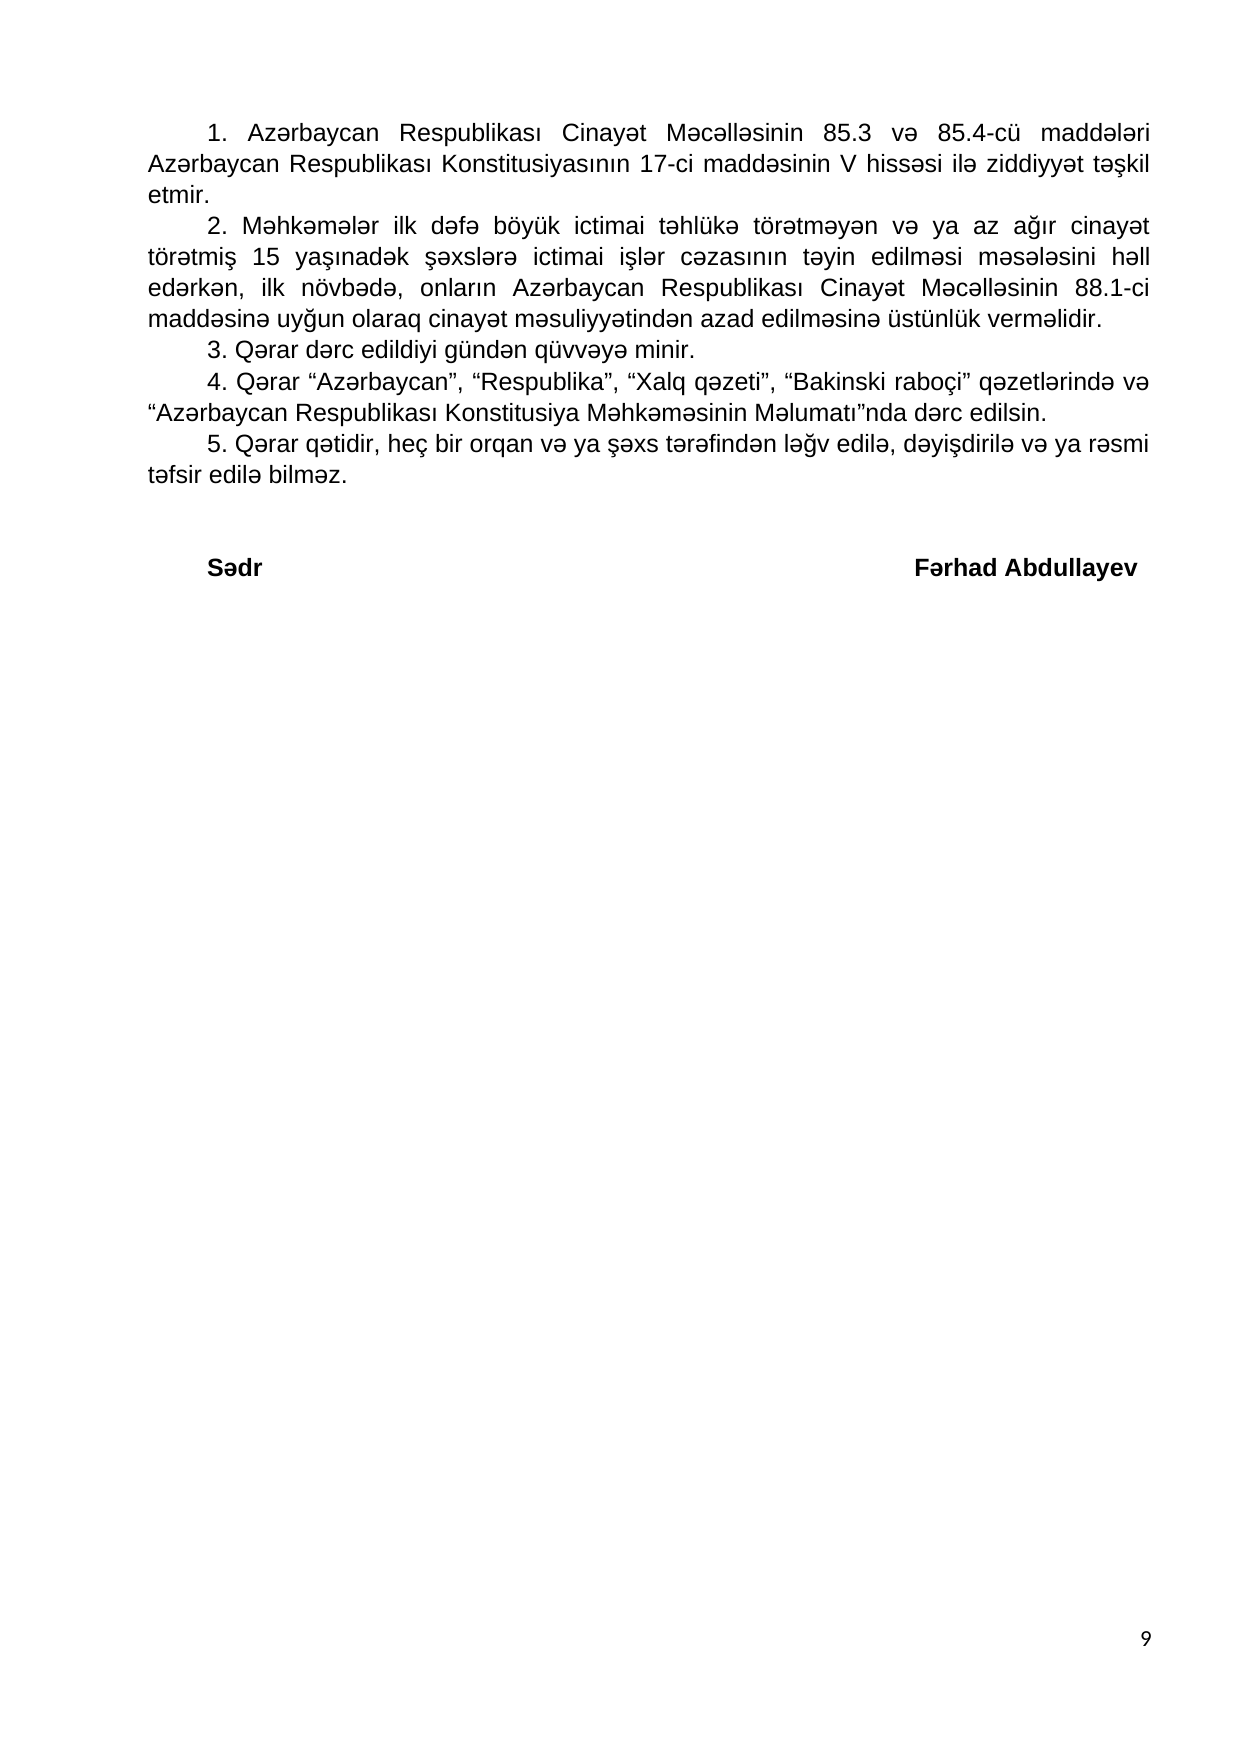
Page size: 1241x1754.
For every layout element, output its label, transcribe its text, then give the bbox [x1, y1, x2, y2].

text 2. Məhkəmələr ilk dəfə böyük ictimai təhlükə törətməyən və ya az ağır cinayət törətmiş 15 yaşınadək şəxslərə ictimai işlər cəzasının təyin edilməsi məsələsini həll edərkən, ilk növbədə, onların Azərbaycan Respublikası Cinayət Məcəlləsinin 88.1-ci maddəsinə uyğun olaraq cinayət məsuliyyətindən azad edilməsinə üstünlük verməlidir. [148, 211, 1152, 333]
text 5. Qərar qətidir, heç bir orqan və ya şəxs tərəfindən ləğv edilə, dəyişdirilə və ya rəsmi təfsir edilə bilməz. [148, 428, 1152, 488]
text Sədr Fərhad Abdullayev [148, 553, 1152, 581]
text 4. Qərar “Azərbaycan”, “Respublika”, “Xalq qəzeti”, “Bakinski raboçi” qəzetlərində və “Azərbaycan Respublikası Konstitusiya Məhkəməsinin Məlumatı”nda dərc edilsin. [148, 366, 1152, 426]
text 3. Qərar dərc edildiyi gündən qüvvəyə minir. [148, 335, 1152, 364]
text 1. Azərbaycan Respublikası Cinayət Məcəlləsinin 85.3 və 85.4-cü maddələri Azərbaycan Respublikası Konstitusiyasının 17-ci maddəsinin V hissəsi ilə ziddiyyət təşkil etmir. [148, 118, 1152, 209]
